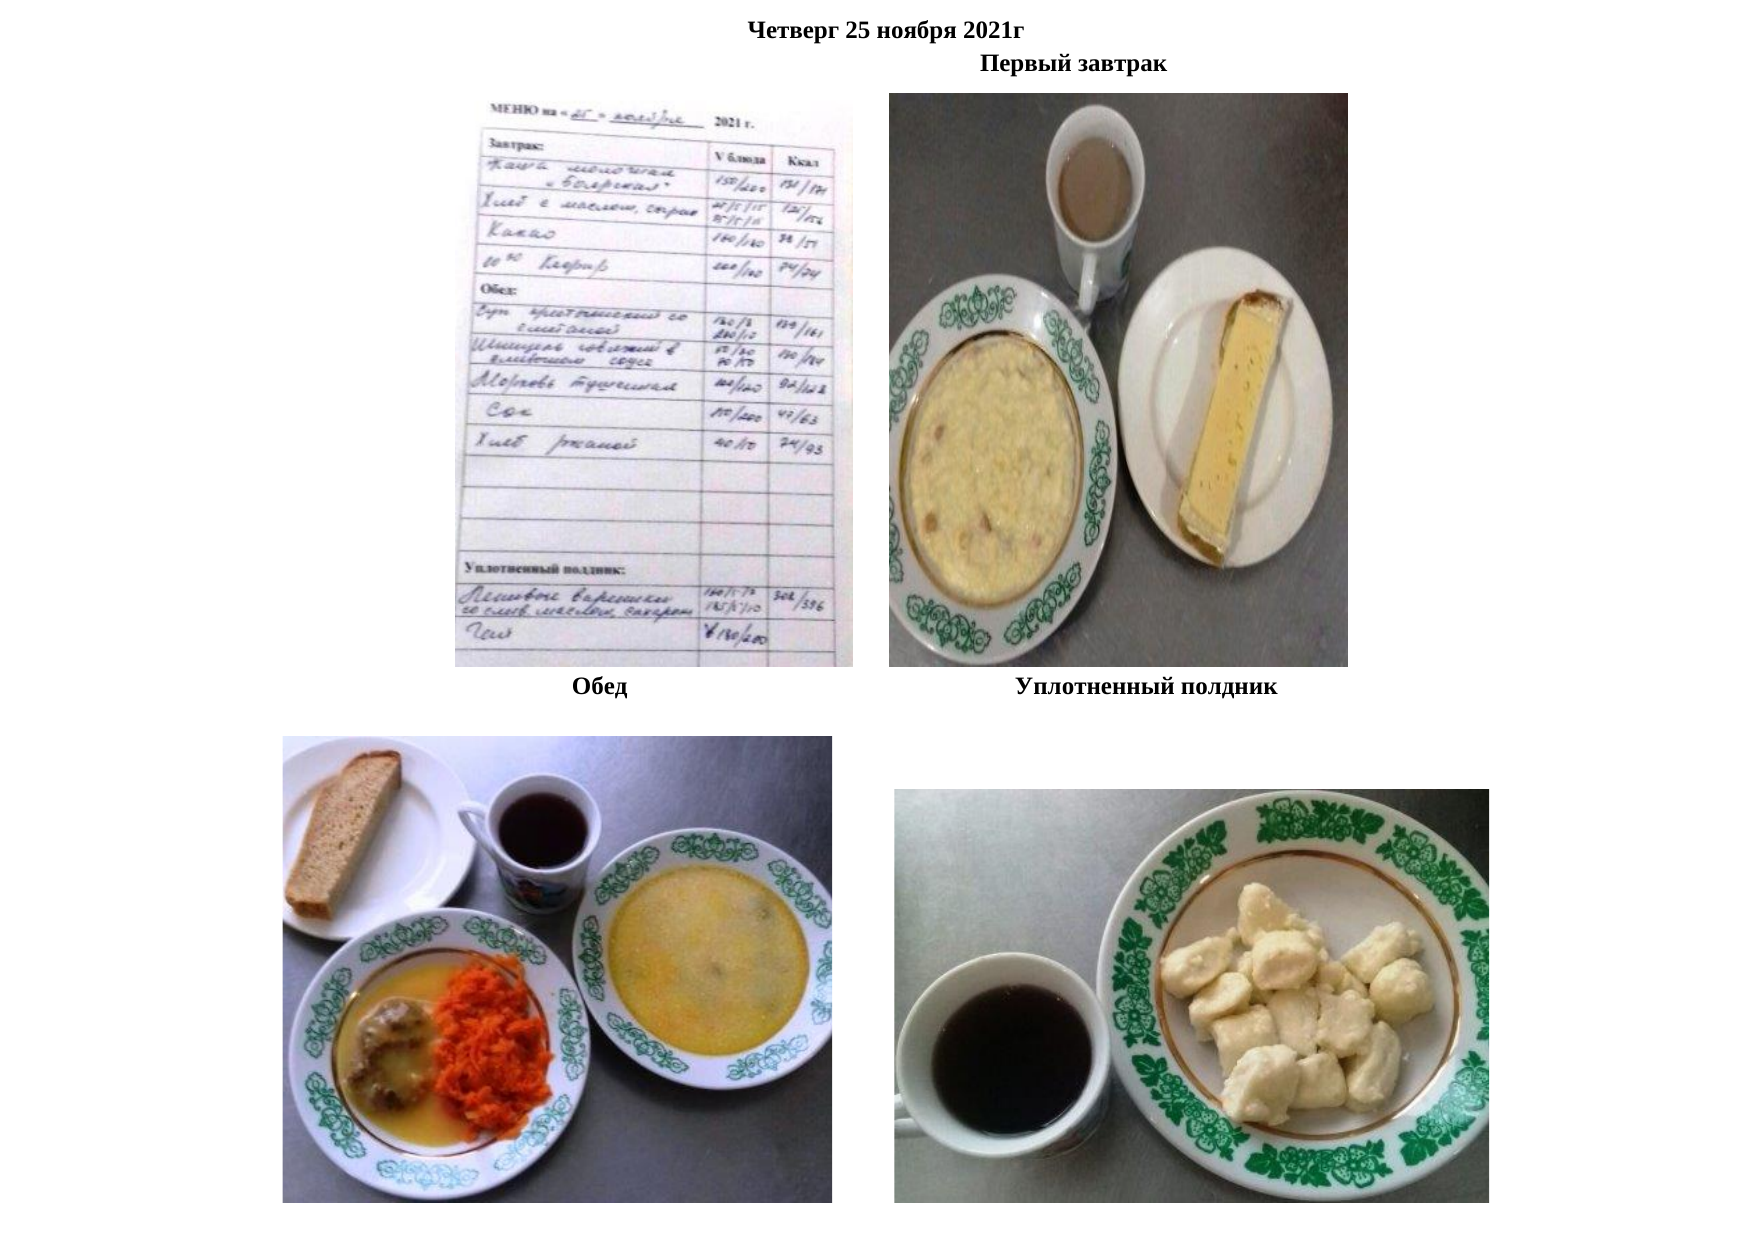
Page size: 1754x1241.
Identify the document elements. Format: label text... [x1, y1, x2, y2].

text Первый завтрак [59, 48, 1713, 77]
picture [889, 93, 1348, 667]
picture [282, 736, 833, 1203]
text Обед Уплотненный полдник [59, 671, 1713, 700]
picture [894, 789, 1490, 1203]
picture [455, 80, 853, 667]
text Четверг 25 ноября 2021г [59, 15, 1713, 43]
